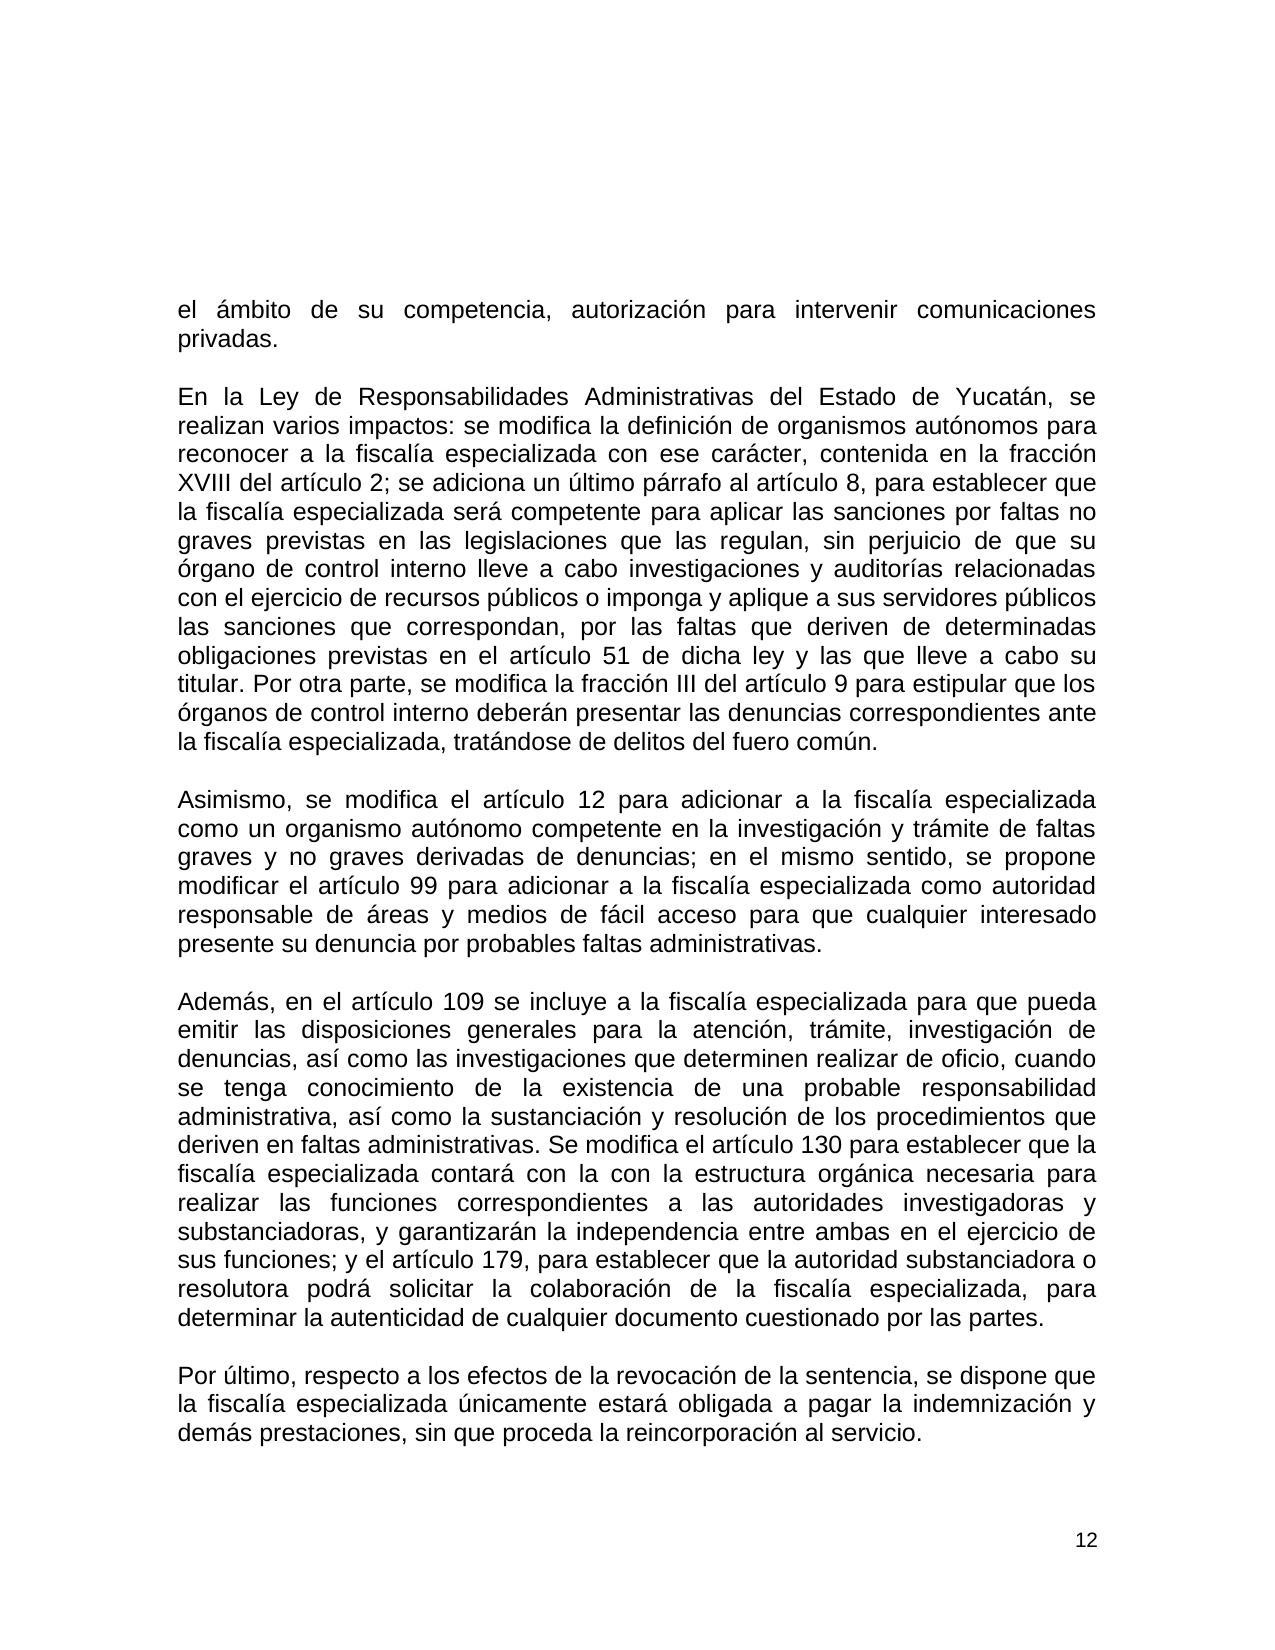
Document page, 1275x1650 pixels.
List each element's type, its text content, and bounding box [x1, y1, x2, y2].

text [177, 295, 1098, 353]
text Además, en el artículo 109 se incluye a la fiscalía especializada para que pueda emitir las disposiciones generales para la atención, trámite, investigación de denuncias, así como las investigaciones que determinen realizar de oficio, cuando se tenga conocimiento de la existencia de una probable responsabilidad administrativa, así como la sustanciación y resolución de los procedimientos que deriven en faltas administrativas. Se modifica el artículo 130 para establecer que la fiscalía especializada contará con la con la estructura orgánica necesaria para realizar las funciones correspondientes a las autoridades investigadoras y substanciadoras, y garantizarán la independencia entre ambas en el ejercicio de sus funciones; y el artículo 179, para establecer que la autoridad substanciadora o resolutora podrá solicitar la colaboración de la fiscalía especializada, para determinar la autenticidad de cualquier documento cuestionado por las partes. [177, 987, 1098, 1332]
text Asimismo, se modifica el artículo 12 para adicionar a la fiscalía especializada como un organismo autónomo competente en la investigación y trámite de faltas graves y no graves derivadas de denuncias; en el mismo sentido, se propone modificar el artículo 99 para adicionar a la fiscalía especializada como autoridad responsable de áreas y medios de fácil acceso para que cualquier interesado presente su denuncia por probables faltas administrativas. [177, 785, 1098, 957]
text En la Ley de Responsabilidades Administrativas del Estado de Yucatán, se realizan varios impactos: se modifica la definición de organismos autónomos para reconocer a la fiscalía especializada con ese carácter, contenida en la fracción XVIII del artículo 2; se adiciona un último párrafo al artículo 8, para establecer que la fiscalía especializada será competente para aplicar las sanciones por faltas no graves previstas en las legislaciones que las regulan, sin perjuicio de que su órgano de control interno lleve a cabo investigaciones y auditorías relacionadas con el ejercicio de recursos públicos o imponga y aplique a sus servidores públicos las sanciones que correspondan, por las faltas que deriven de determinadas obligaciones previstas en el artículo 51 de dicha ley y las que lleve a cabo su titular. Por otra parte, se modifica la fracción III del artículo 9 para estipular que los órganos de control interno deberán presentar las denuncias correspondientes ante la fiscalía especializada, tratándose de delitos del fuero común. [177, 382, 1098, 756]
text Por último, respecto a los efectos de la revocación de la sentencia, se dispone que la fiscalía especializada únicamente estará obligada a pagar la indemnización y demás prestaciones, sin que proceda la reincorporación al servicio. [177, 1361, 1098, 1447]
